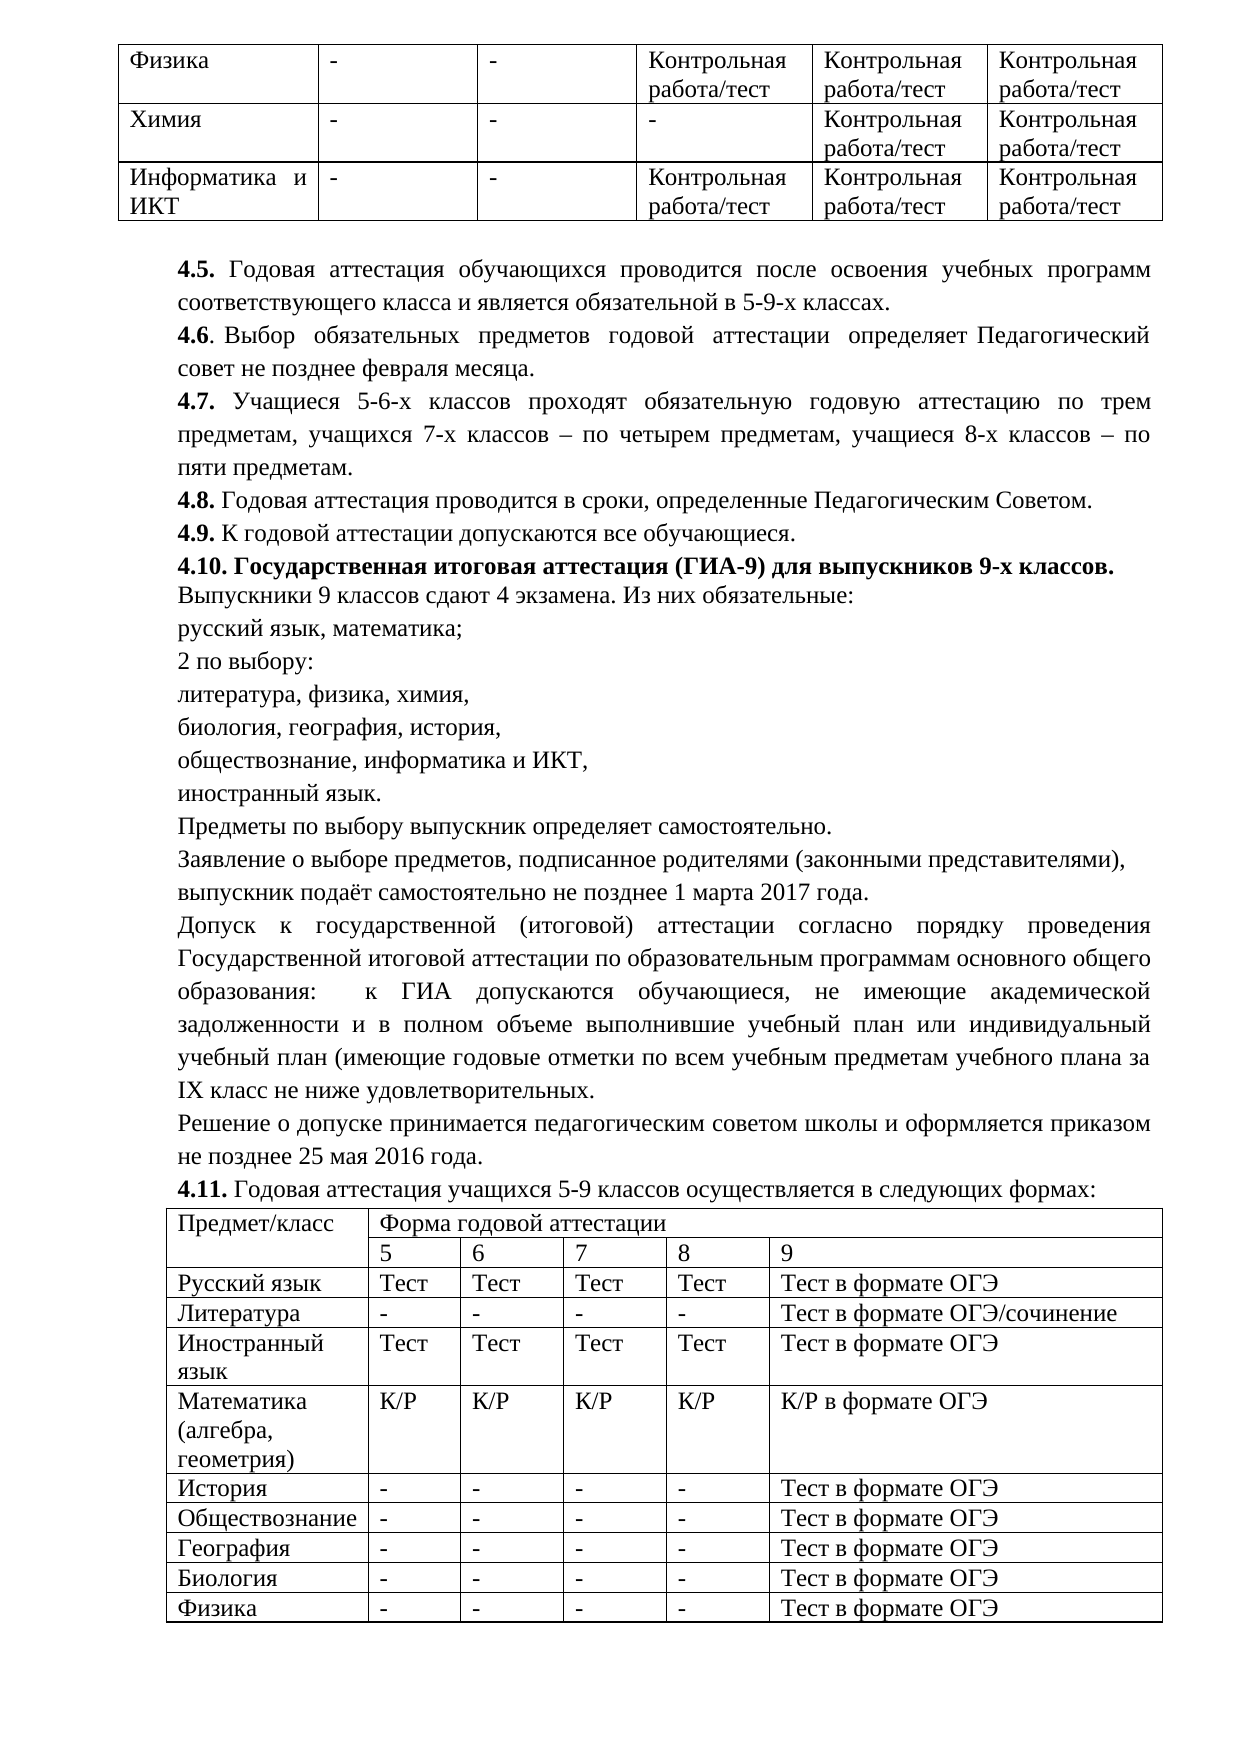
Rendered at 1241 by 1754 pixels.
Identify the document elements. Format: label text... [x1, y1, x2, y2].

table_cell - [461, 1298, 563, 1327]
table_cell Тест в формате ОГЭ [770, 1474, 1162, 1502]
text Допуск к государственной (итоговой) аттестации согласно порядку проведения Государственной итоговой аттестации по образовательным программам основного общего образования: к ГИА допускаются обучающиеся, не имеющие академической задолженности и в полном объеме выполнившие учебный план или индивидуальный учебный план (имеющие годовые отметки по всем учебным предметам учебного плана за IX класс не ниже удовлетворительных. [177, 910, 1152, 1104]
table_cell Контрольная работа/тест [988, 104, 1162, 161]
table_cell 9 [770, 1238, 1162, 1267]
table_cell Биология [167, 1563, 368, 1592]
table_cell Химия [119, 104, 318, 161]
table_cell - [369, 1503, 460, 1532]
table_cell - [319, 163, 477, 220]
table_cell 5 [369, 1238, 460, 1267]
table_cell - [564, 1503, 666, 1532]
table_cell - [369, 1533, 460, 1562]
text биология, география, история, [177, 712, 1152, 741]
text Заявление о выборе предметов, подписанное родителями (законными представителями), [177, 844, 1152, 873]
table_cell - [564, 1533, 666, 1562]
table_cell Контрольная работа/тест [813, 104, 987, 161]
table_cell Тест [564, 1328, 666, 1385]
table_cell История [167, 1474, 368, 1502]
text 4.10. Государственная итоговая аттестация (ГИА-9) для выпускников 9-х классов. [177, 551, 1152, 580]
table_header Форма годовой аттестации [369, 1209, 1162, 1237]
table_cell - [461, 1533, 563, 1562]
table_cell 7 [564, 1238, 666, 1267]
table_cell Тест [667, 1328, 769, 1385]
table_cell Контрольная работа/тест [637, 163, 812, 220]
table_cell - [461, 1474, 563, 1502]
table_cell - [319, 45, 477, 103]
table_cell Контрольная работа/тест [988, 163, 1162, 220]
table_cell Тест [667, 1268, 769, 1297]
table_cell Тест [369, 1328, 460, 1385]
table_header Предмет/класс [167, 1209, 368, 1267]
table_cell Физика [167, 1593, 368, 1621]
table_cell Контрольная работа/тест [637, 45, 812, 103]
table_cell К/Р [461, 1386, 563, 1472]
table_cell Тест в формате ОГЭ [770, 1268, 1162, 1297]
table_cell К/Р [667, 1386, 769, 1472]
text Выпускники 9 классов сдают 4 экзамена. Из них обязательные: [177, 580, 1152, 609]
table_cell Обществознание [167, 1503, 368, 1532]
table_cell К/Р в формате ОГЭ [770, 1386, 1162, 1472]
table_cell - [319, 104, 477, 161]
table_cell Русский язык [167, 1268, 368, 1297]
table_cell Тест в формате ОГЭ [770, 1563, 1162, 1592]
text Предметы по выбору выпускник определяет самостоятельно. [177, 811, 1152, 840]
table_cell - [461, 1593, 563, 1621]
text русский язык, математика; [177, 613, 1152, 642]
text 4.5. Годовая аттестация обучающихся проводится после освоения учебных программ соответствующего класса и является обязательной в 5-9-х классах. [177, 254, 1152, 316]
table_cell Тест в формате ОГЭ [770, 1328, 1162, 1385]
table_cell 8 [667, 1238, 769, 1267]
table_cell - [478, 163, 636, 220]
table_cell Контрольная работа/тест [813, 45, 987, 103]
table_cell - [564, 1593, 666, 1621]
text литература, физика, химия, [177, 679, 1152, 708]
text 4.9. К годовой аттестации допускаются все обучающиеся. [177, 518, 1152, 547]
table_cell - [667, 1533, 769, 1562]
table_cell К/Р [369, 1386, 460, 1472]
table_cell - [667, 1563, 769, 1592]
table_cell - [461, 1503, 563, 1532]
table_cell - [478, 104, 636, 161]
table_cell Контрольная работа/тест [988, 45, 1162, 103]
table_cell - [667, 1503, 769, 1532]
text 4.7. Учащиеся 5-6-х классов проходят обязательную годовую аттестацию по трем предметам, учащихся 7-х классов – по четырем предметам, учащиеся 8-х классов – по пяти предметам. [177, 386, 1152, 481]
table_cell 6 [461, 1238, 563, 1267]
table_cell Литература [167, 1298, 368, 1327]
table_cell - [369, 1593, 460, 1621]
table_cell К/Р [564, 1386, 666, 1472]
text 4.8. Годовая аттестация проводится в сроки, определенные Педагогическим Советом. [177, 485, 1152, 514]
table_cell Тест в формате ОГЭ [770, 1533, 1162, 1562]
table_cell - [369, 1563, 460, 1592]
table_cell - [667, 1298, 769, 1327]
table_cell - [564, 1298, 666, 1327]
table_cell - [564, 1474, 666, 1502]
text иностранный язык. [177, 778, 1152, 807]
table_cell Контрольная работа/тест [813, 163, 987, 220]
table_cell Математика (алгебра, геометрия) [167, 1386, 368, 1472]
text 4.6. Выбор обязательных предметов годовой аттестации определяет Педагогический совет не позднее февраля месяца. [177, 320, 1152, 382]
table_cell Тест [564, 1268, 666, 1297]
table_cell - [667, 1593, 769, 1621]
table_cell - [369, 1474, 460, 1502]
table_cell - [637, 104, 812, 161]
table_cell - [461, 1563, 563, 1592]
text 4.11. Годовая аттестация учащихся 5-9 классов осуществляется в следующих формах: [177, 1174, 1152, 1203]
table_cell Тест в формате ОГЭ [770, 1593, 1162, 1621]
table_cell Физика [119, 45, 318, 103]
table_cell Тест в формате ОГЭ/сочинение [770, 1298, 1162, 1327]
text выпускник подаёт самостоятельно не позднее 1 марта 2017 года. [177, 877, 1152, 906]
table_cell - [564, 1563, 666, 1592]
table_cell Иностранный язык [167, 1328, 368, 1385]
table_cell - [369, 1298, 460, 1327]
table_cell География [167, 1533, 368, 1562]
table_cell - [478, 45, 636, 103]
table_cell Тест [461, 1268, 563, 1297]
table_cell Информатика и ИКТ [119, 163, 318, 220]
table_cell Тест [461, 1328, 563, 1385]
table_cell Тест в формате ОГЭ [770, 1503, 1162, 1532]
text обществознание, информатика и ИКТ, [177, 745, 1152, 774]
text 2 по выбору: [177, 646, 1152, 675]
table_cell Тест [369, 1268, 460, 1297]
text Решение о допуске принимается педагогическим советом школы и оформляется приказом не позднее 25 мая 2016 года. [177, 1108, 1152, 1170]
table_cell - [667, 1474, 769, 1502]
